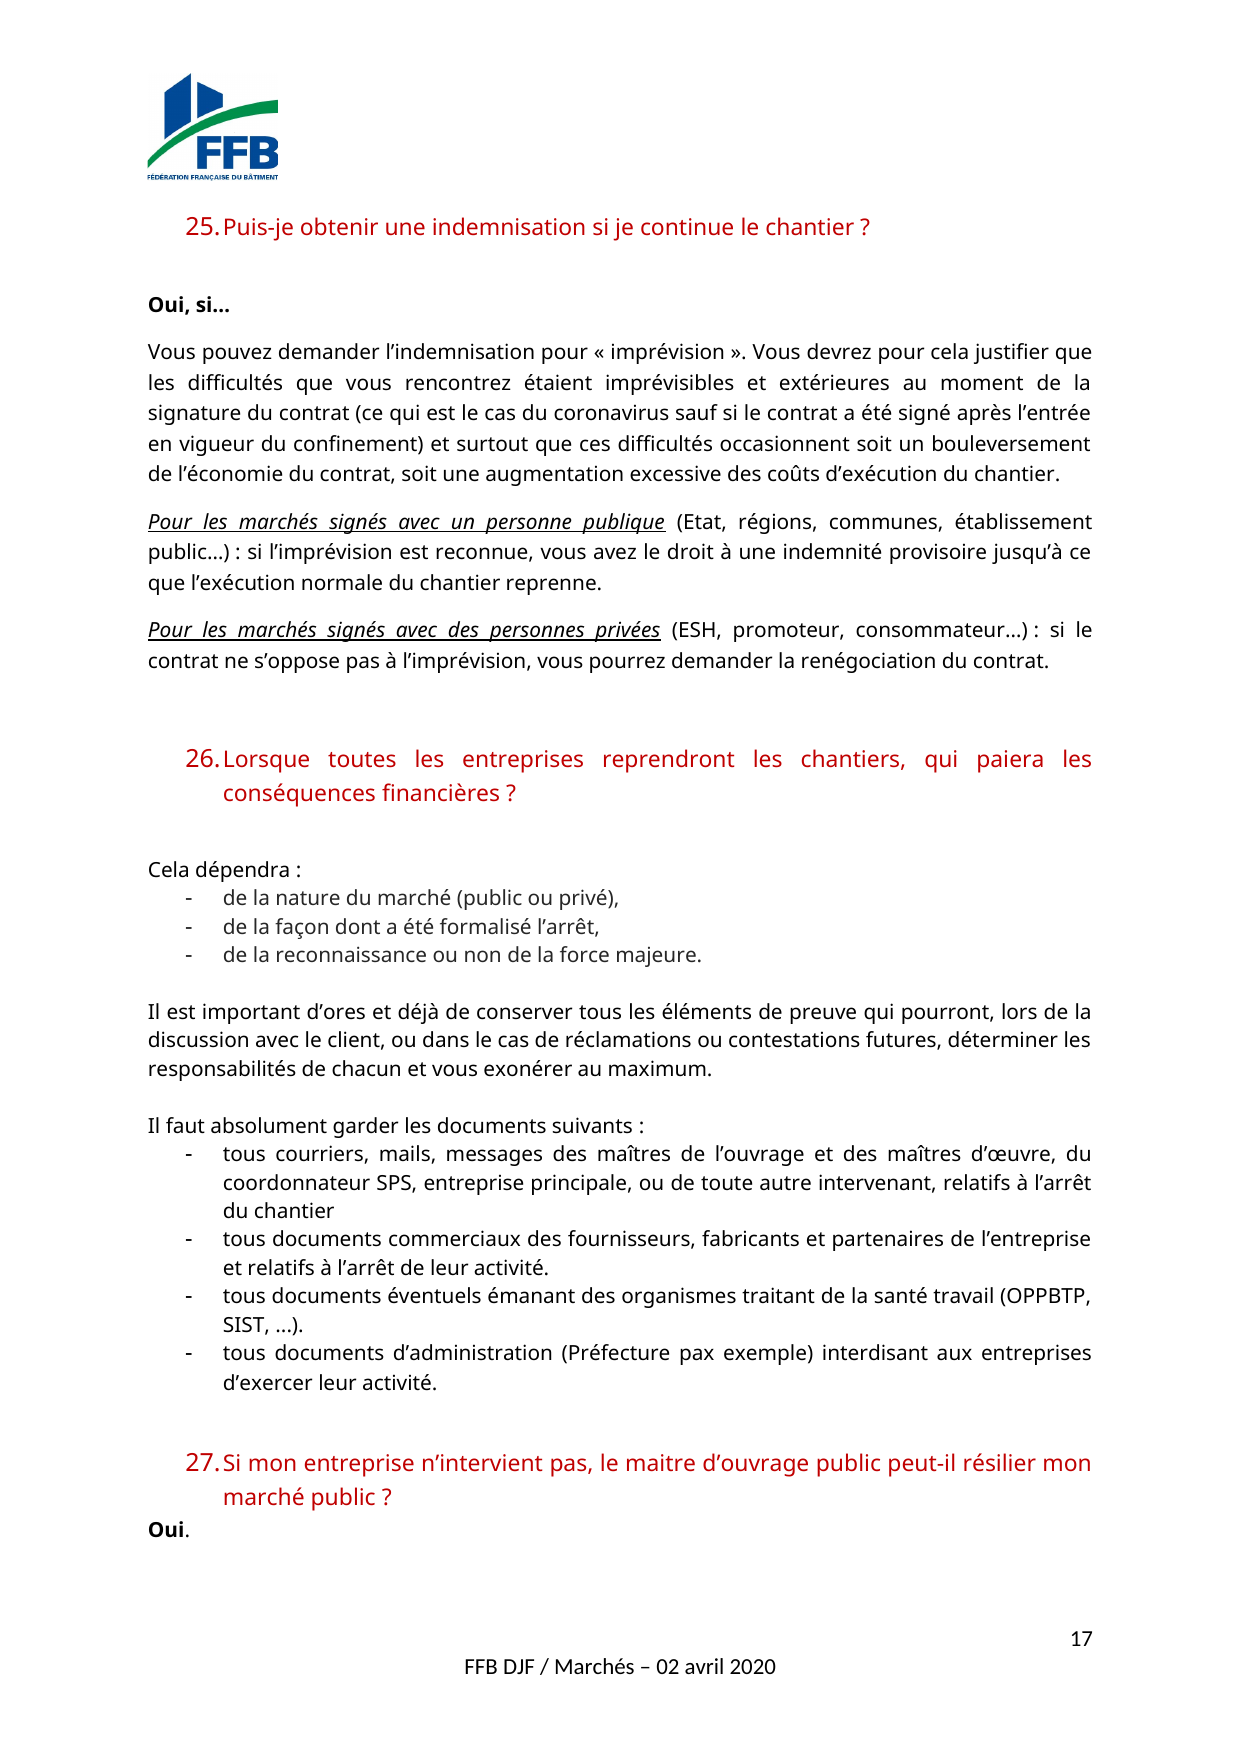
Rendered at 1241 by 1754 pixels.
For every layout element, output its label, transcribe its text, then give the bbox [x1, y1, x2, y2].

text Pour les marchés signés avec des personnes privées (ESH, promoteur, consommateur…) : si le contrat ne s’oppose pas à l’imprévision, vous pourrez demander la renégociation du contrat. [148, 615, 1093, 674]
picture [147, 73, 278, 181]
text Vous pouvez demander l’indemnisation pour « imprévision ». Vous devrez pour cela justifier que les difficultés que vous rencontrez étaient imprévisibles et extérieures au moment de la signature du contrat (ce qui est le cas du coronavirus sauf si le contrat a été signé après l’entrée en vigueur du confinement) et surtout que ces difficultés occasionnent soit un bouleversement de l’économie du contrat, soit une augmentation excessive des coûts d’exécution du chantier. [148, 337, 1093, 488]
text Il est important d’ores et déjà de conserver tous les éléments de preuve qui pourront, lors de la discussion avec le client, ou dans le cas de réclamations ou contestations futures, déterminer les responsabilités de chacun et vous exonérer au maximum. [148, 997, 1093, 1082]
list de la nature du marché (public ou privé), [185, 883, 1093, 912]
text Cela dépendra : [148, 855, 1093, 883]
text Il faut absolument garder les documents suivants : [148, 1111, 1093, 1139]
text Oui, si… [148, 290, 1093, 318]
text Oui. [148, 1515, 1093, 1543]
list tous courriers, mails, messages des maîtres de l’ouvrage et des maîtres d’œuvre, du coordonnateur SPS, entreprise principale, ou de toute autre intervenant, relatifs à l’arrêt du chantier [185, 1139, 1093, 1224]
list de la reconnaissance ou non de la force majeure. [185, 940, 1093, 969]
list tous documents éventuels émanant des organismes traitant de la santé travail (OPPBTP, SIST, ...). [185, 1281, 1093, 1338]
subtitle Puis-je obtenir une indemnisation si je continue le chantier ? [185, 209, 1093, 243]
text Pour les marchés signés avec un personne publique (Etat, régions, communes, établissement public…) : si l’imprévision est reconnue, vous avez le droit à une indemnité provisoire jusqu’à ce que l’exécution normale du chantier reprenne. [148, 507, 1093, 596]
list de la façon dont a été formalisé l’arrêt, [185, 912, 1093, 940]
subtitle Si mon entreprise n’intervient pas, le maitre d’ouvrage public peut-il résilier mon marché public ? [185, 1444, 1093, 1512]
subtitle Lorsque toutes les entreprises reprendront les chantiers, qui paiera les conséquences financières ? [185, 741, 1093, 808]
list tous documents commerciaux des fournisseurs, fabricants et partenaires de l’entreprise et relatifs à l’arrêt de leur activité. [185, 1224, 1093, 1281]
list tous documents d’administration (Préfecture pax exemple) interdisant aux entreprises d’exercer leur activité. [185, 1338, 1093, 1397]
